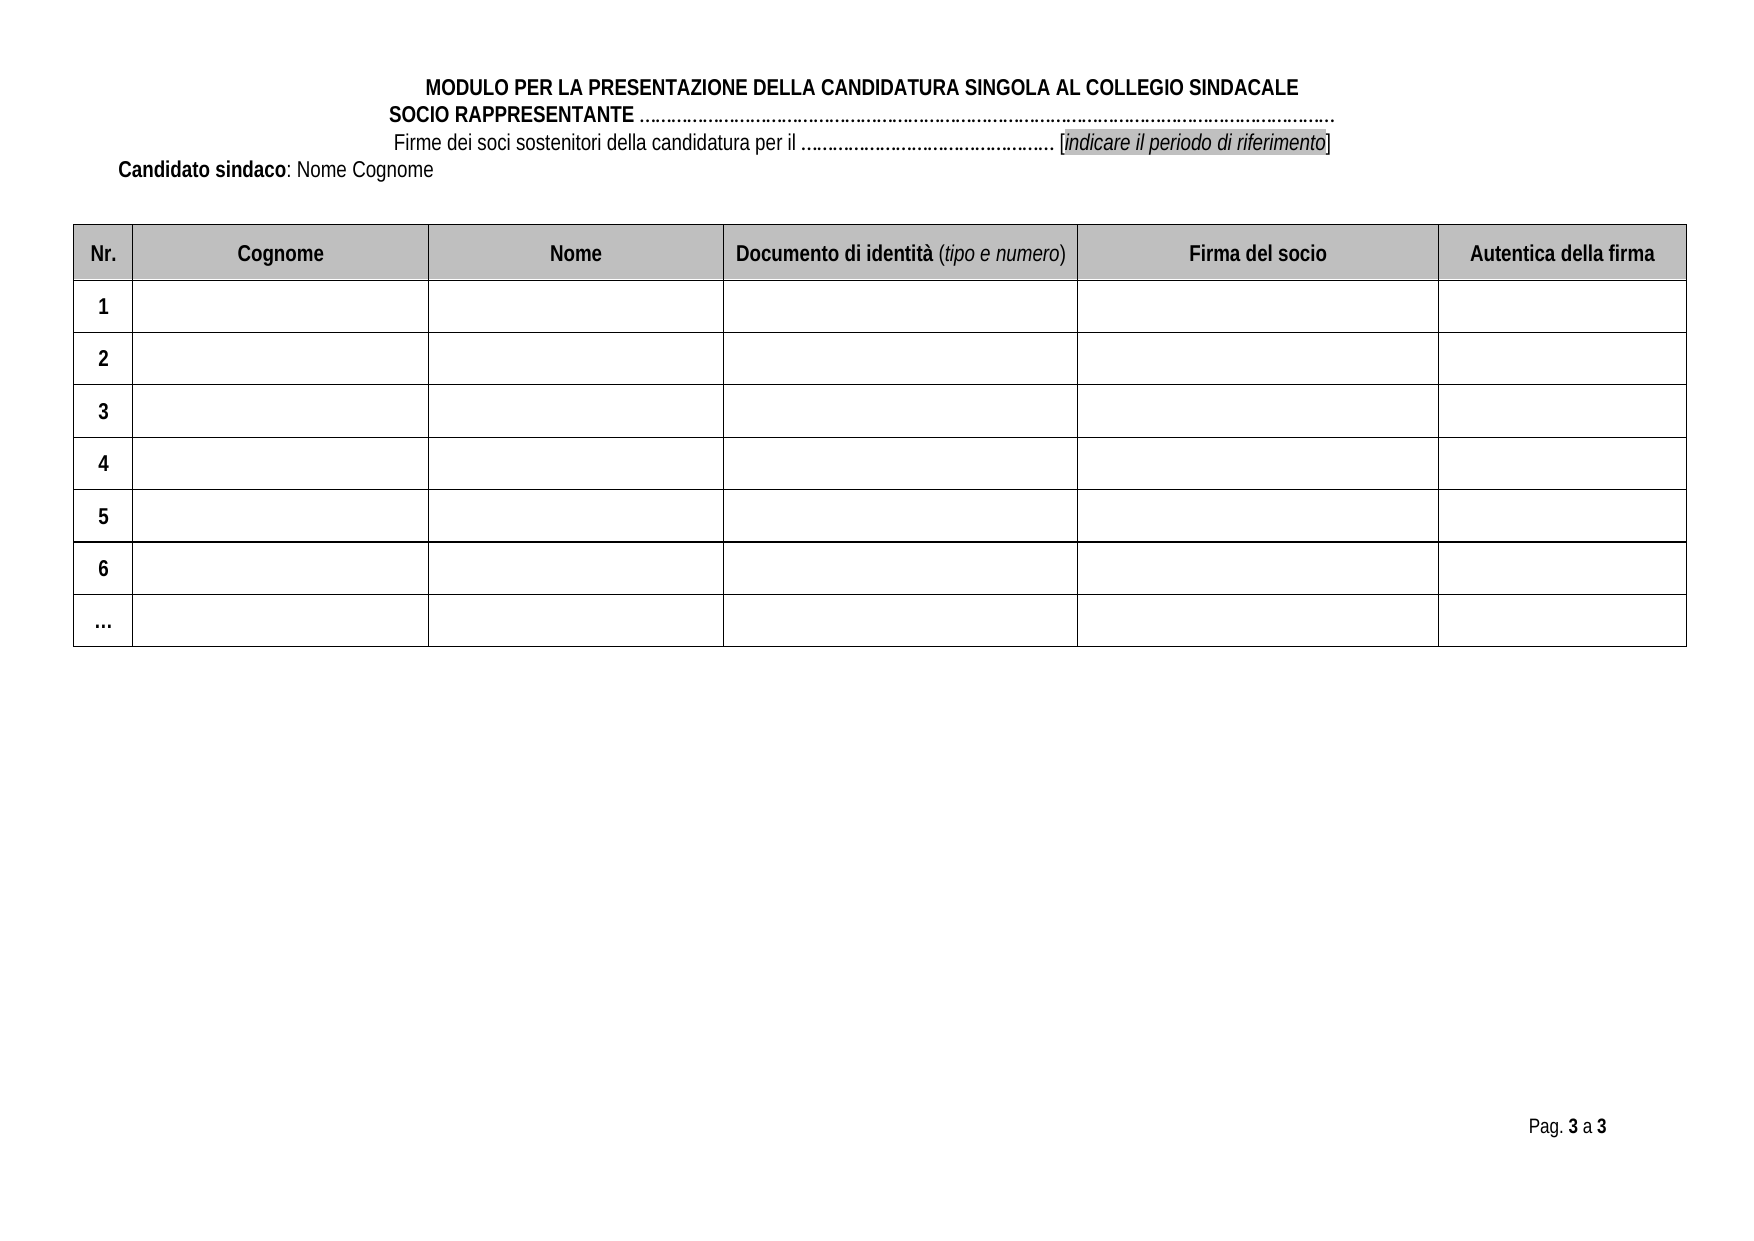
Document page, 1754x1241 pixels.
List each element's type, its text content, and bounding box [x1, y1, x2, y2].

table_cell [724, 333, 1077, 384]
table_cell 2 [74, 333, 132, 384]
table_cell [133, 281, 428, 332]
table_cell [1078, 385, 1438, 437]
table_cell [1439, 438, 1686, 489]
table_header Documento di identità (tipo e numero) [724, 225, 1077, 279]
table_cell [429, 595, 723, 646]
table_cell [724, 385, 1077, 437]
table_cell [1439, 281, 1686, 332]
table_cell [1078, 490, 1438, 541]
table_cell [724, 438, 1077, 489]
table_header Firma del socio [1078, 225, 1438, 279]
table_cell [133, 595, 428, 646]
table_cell [1078, 595, 1438, 646]
table_header Nr. [74, 225, 132, 279]
table_cell [429, 281, 723, 332]
table_cell [724, 543, 1077, 594]
table_cell [1439, 333, 1686, 384]
table_cell [429, 385, 723, 437]
table_cell [724, 490, 1077, 541]
table_cell [1078, 543, 1438, 594]
table_cell 3 [74, 385, 132, 437]
table_cell 5 [74, 490, 132, 541]
table_cell [1078, 438, 1438, 489]
table_cell [1439, 595, 1686, 646]
table_cell … [74, 595, 132, 646]
table_cell [133, 385, 428, 437]
table_cell [429, 490, 723, 541]
table_cell [1078, 333, 1438, 384]
table_cell 4 [74, 438, 132, 489]
table_cell [133, 543, 428, 594]
table_cell [429, 438, 723, 489]
table_cell [724, 595, 1077, 646]
table_header Autentica della firma [1439, 225, 1686, 279]
table_cell [133, 333, 428, 384]
table_cell [1439, 543, 1686, 594]
table_header Nome [429, 225, 723, 279]
table_cell [1439, 490, 1686, 541]
table_cell [429, 333, 723, 384]
table_cell [133, 438, 428, 489]
table_cell [133, 490, 428, 541]
table_cell [429, 543, 723, 594]
table_cell [1439, 385, 1686, 437]
table_cell [1078, 281, 1438, 332]
table_cell 1 [74, 281, 132, 332]
table_header Cognome [133, 225, 428, 279]
table_cell 6 [74, 543, 132, 594]
table_cell [724, 281, 1077, 332]
